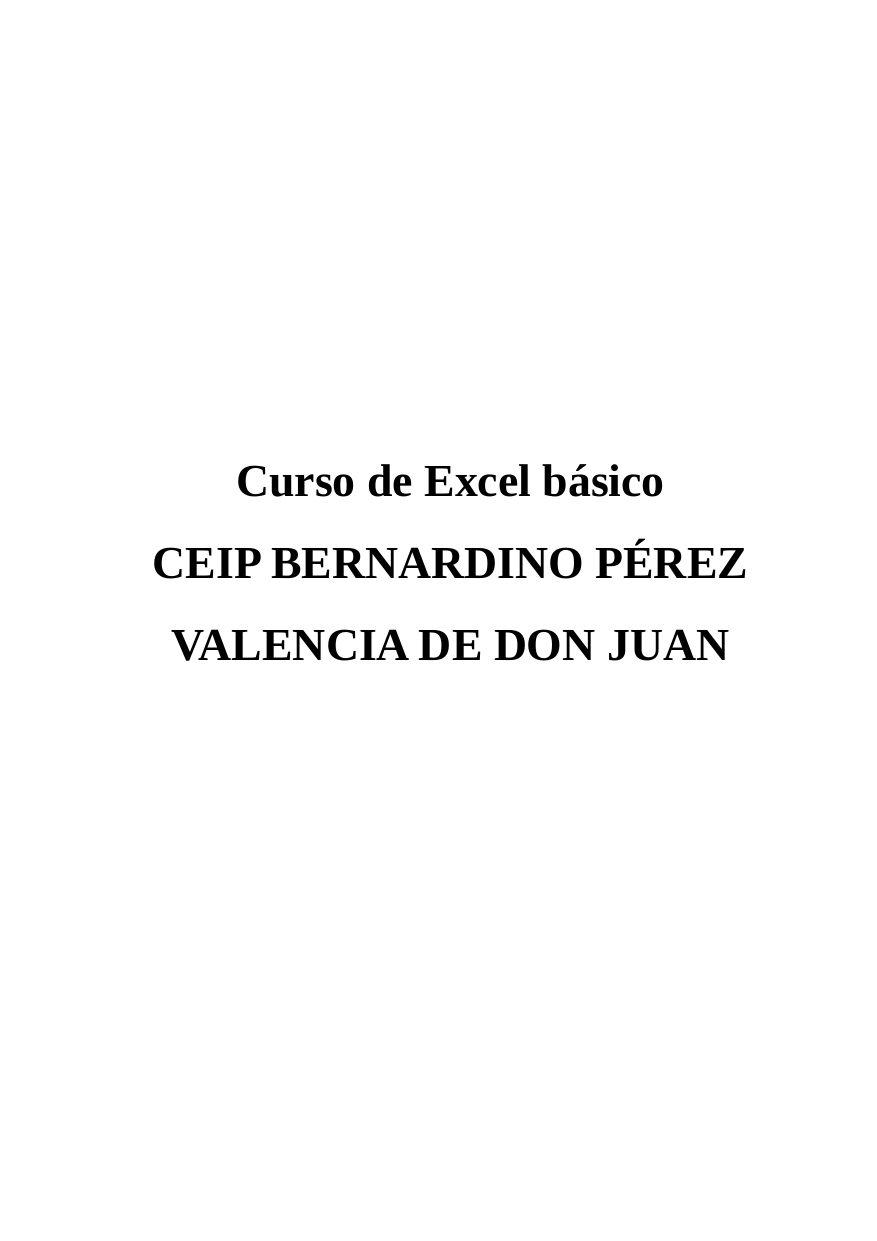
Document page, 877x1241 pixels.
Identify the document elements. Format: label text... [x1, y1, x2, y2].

text VALENCIA DE DON JUAN [89, 617, 812, 670]
text Curso de Excel básico [89, 454, 812, 506]
text CEIP BERNARDINO PÉREZ [89, 536, 812, 588]
